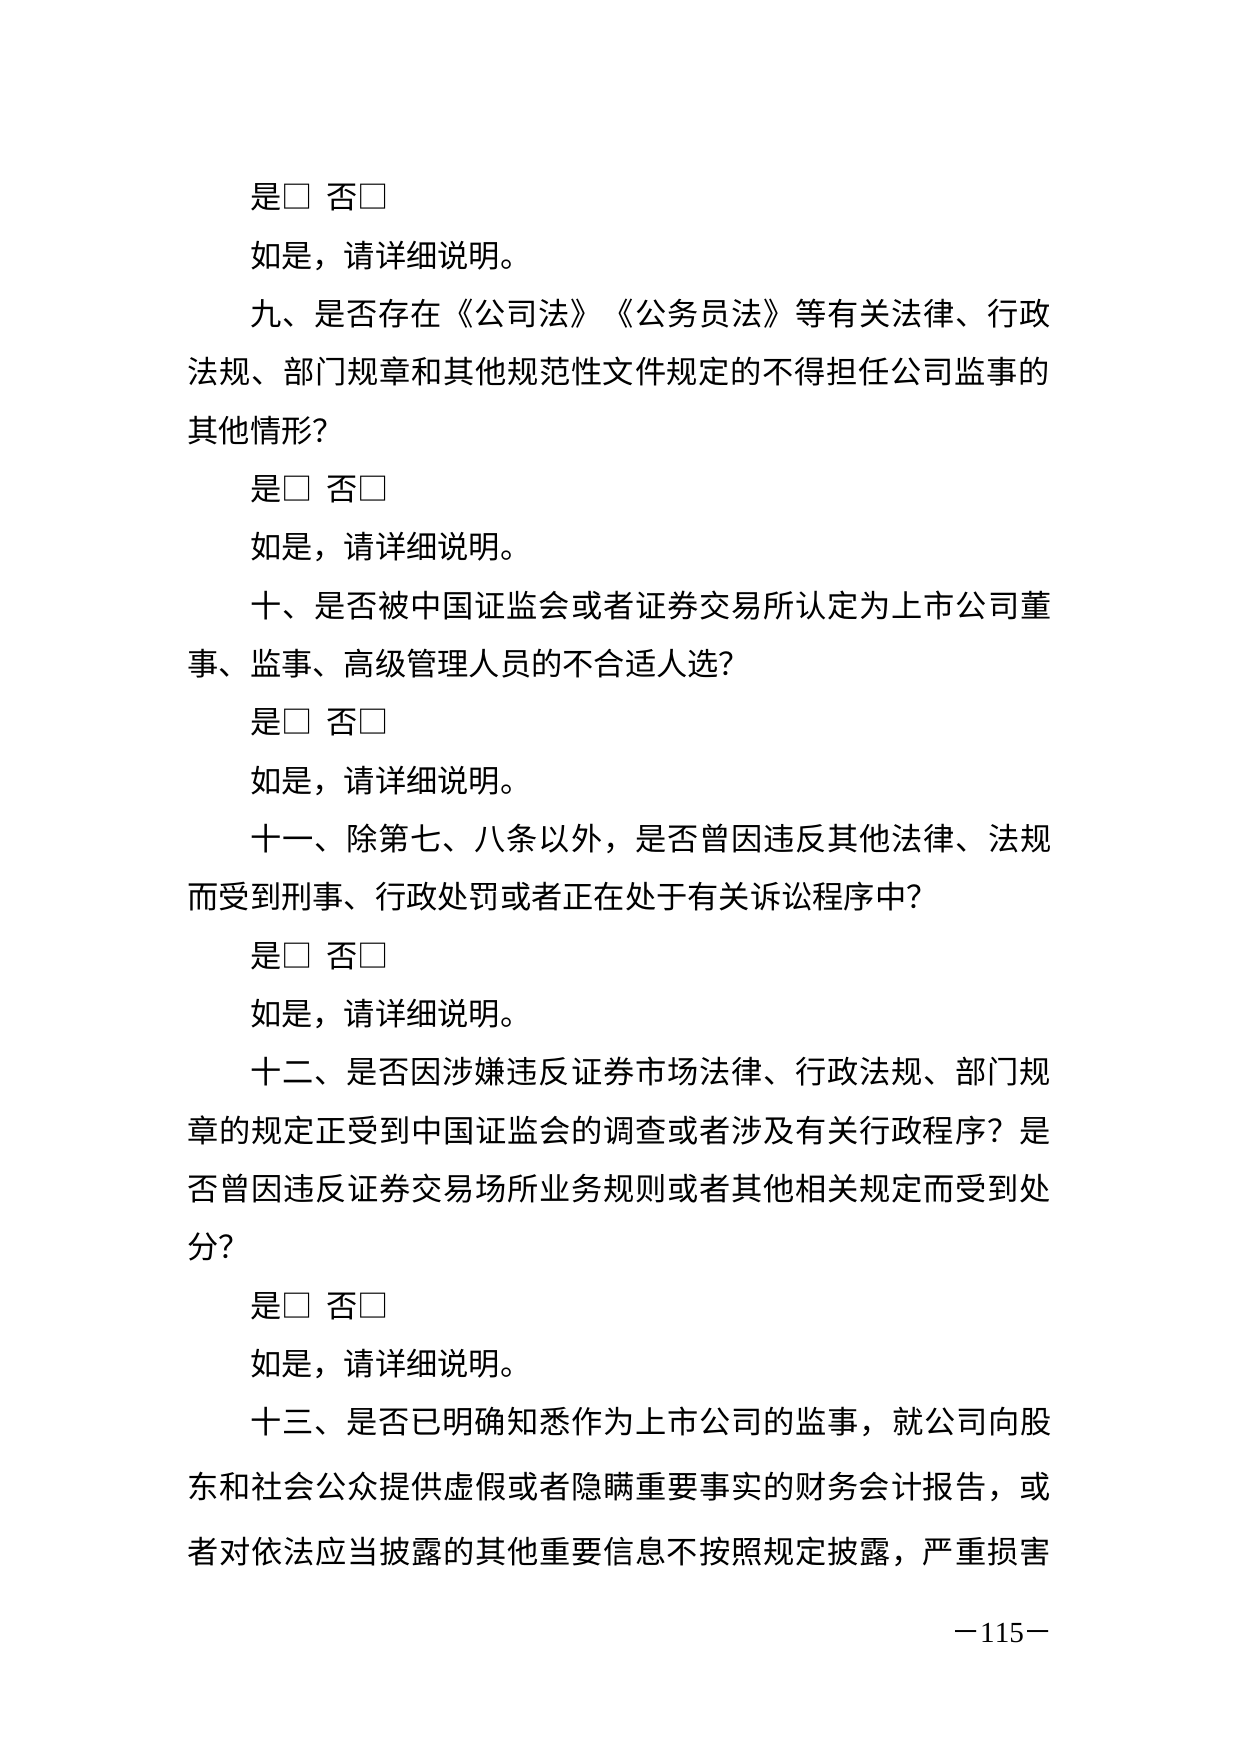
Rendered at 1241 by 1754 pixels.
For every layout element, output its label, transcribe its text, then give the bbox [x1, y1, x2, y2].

text 是□ 否□ [187, 920, 1053, 979]
text 十一、除第七、八条以外，是否曾因违反其他法律、法规而受到刑事、行政处罚或者正在处于有关诉讼程序中？ [187, 804, 1053, 920]
text 是□ 否□ [187, 1270, 1053, 1329]
text 如是，请详细说明。 [187, 979, 1053, 1037]
text 九、是否存在《公司法》《公务员法》等有关法律、行政法规、部门规章和其他规范性文件规定的不得担任公司监事的其他情形？ [187, 279, 1053, 454]
text 如是，请详细说明。 [187, 1329, 1053, 1387]
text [187, 1387, 1053, 1582]
text 如是，请详细说明。 [187, 220, 1053, 279]
text 如是，请详细说明。 [187, 512, 1053, 570]
text 是□ 否□ [187, 454, 1053, 512]
text 是□ 否□ [187, 687, 1053, 745]
text 十、是否被中国证监会或者证券交易所认定为上市公司董事、监事、高级管理人员的不合适人选？ [187, 570, 1053, 687]
text 十二、是否因涉嫌违反证券市场法律、行政法规、部门规章的规定正受到中国证监会的调查或者涉及有关行政程序？是否曾因违反证券交易场所业务规则或者其他相关规定而受到处分？ [187, 1037, 1053, 1270]
text 如是，请详细说明。 [187, 745, 1053, 804]
text 是□ 否□ [187, 162, 1053, 220]
